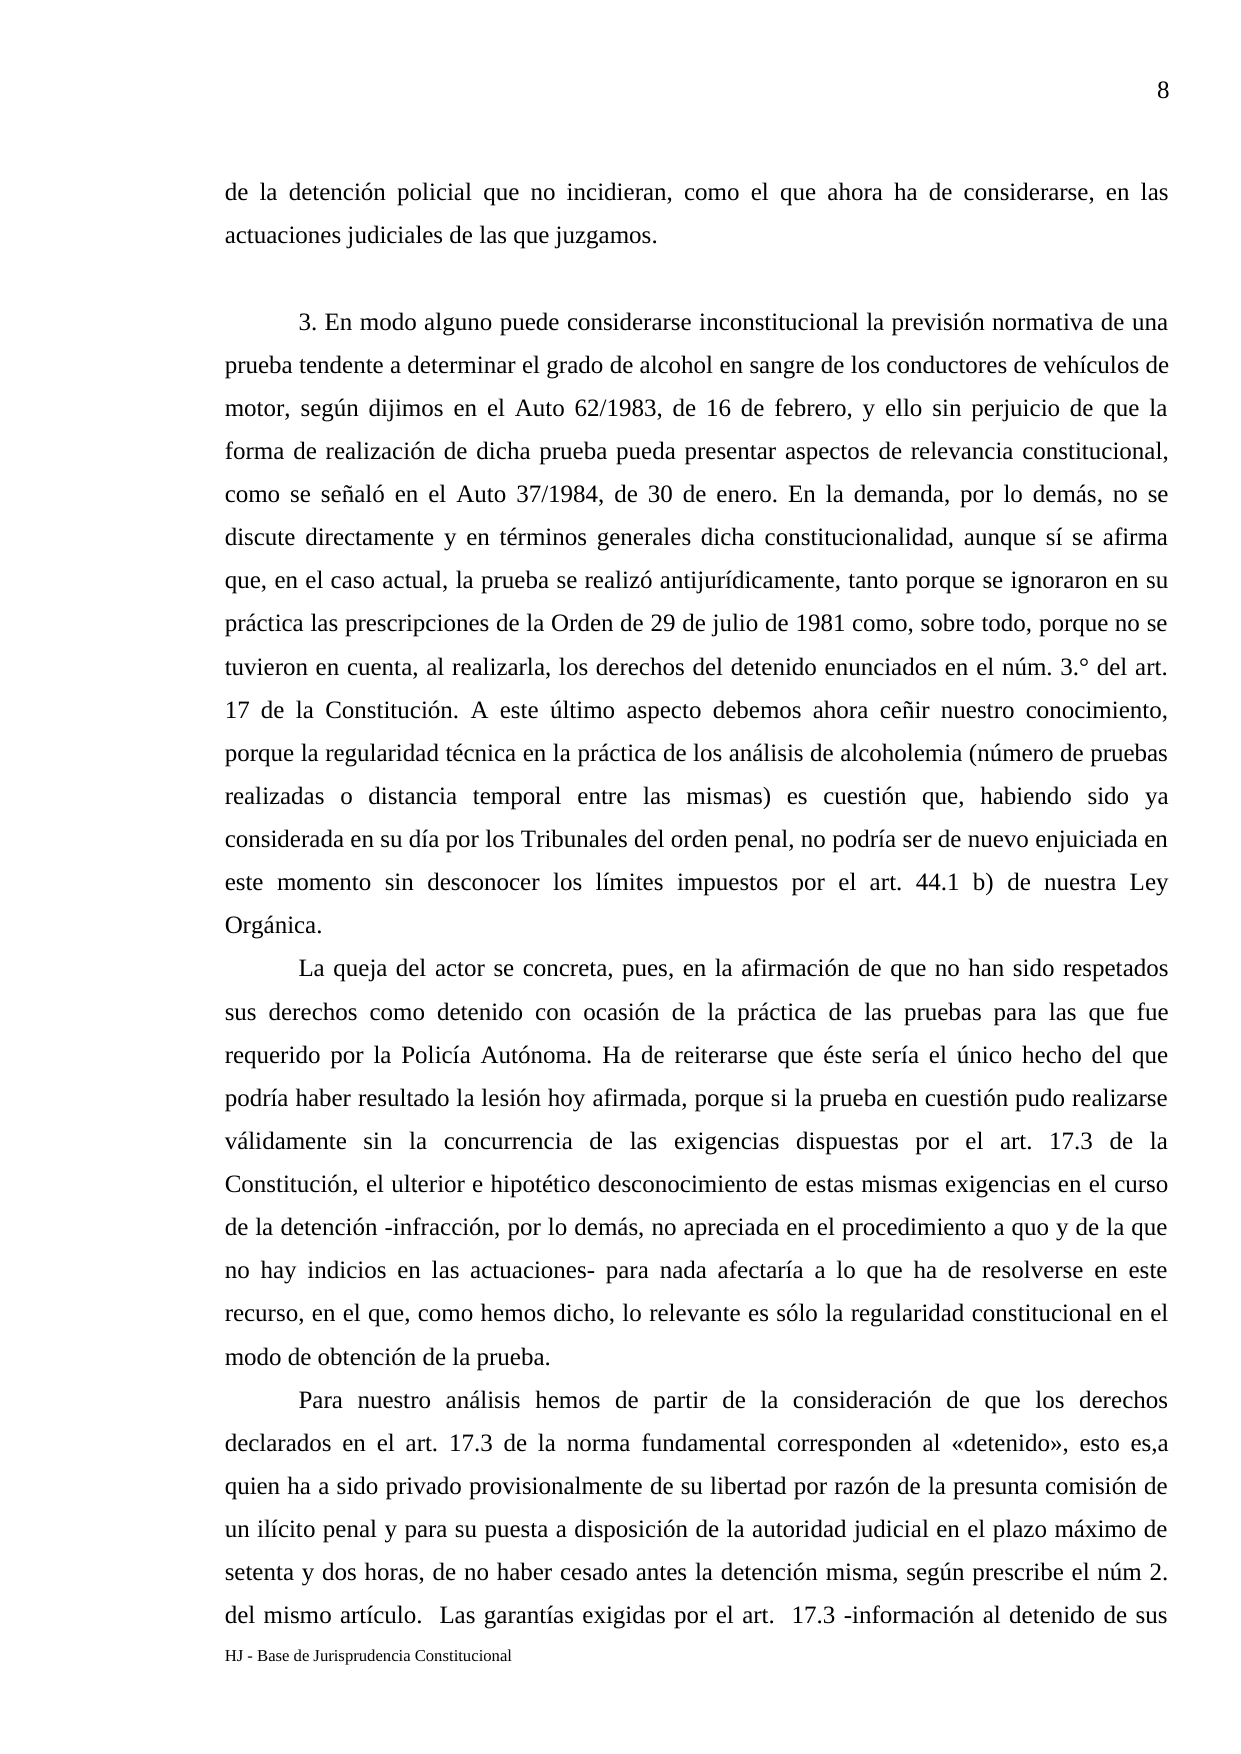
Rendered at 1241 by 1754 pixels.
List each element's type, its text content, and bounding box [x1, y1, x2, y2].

text La queja del actor se concreta, pues, en la afirmación de que no han sido respetados sus derechos como detenido con ocasión de la práctica de las pruebas para las que fue requerido por la Policía Autónoma. Ha de reiterarse que éste sería el único hecho del que podría haber resultado la lesión hoy afirmada, porque si la prueba en cuestión pudo realizarse válidamente sin la concurrencia de las exigencias dispuestas por el art. 17.3 de la Constitución, el ulterior e hipotético desconocimiento de estas mismas exigencias en el curso de la detención -infracción, por lo demás, no apreciada en el procedimiento a quo y de la que no hay indicios en las actuaciones- para nada afectaría a lo que ha de resolverse en este recurso, en el que, como hemos dicho, lo relevante es sólo la regularidad constitucional en el modo de obtención de la prueba. [224, 953, 1169, 1370]
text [224, 177, 1169, 249]
text 3. En modo alguno puede considerarse inconstitucional la previsión normativa de una prueba tendente a determinar el grado de alcohol en sangre de los conductores de vehículos de motor, según dijimos en el Auto 62/1983, de 16 de febrero, y ello sin perjuicio de que la forma de realización de dicha prueba pueda presentar aspectos de relevancia constitucional, como se señaló en el Auto 37/1984, de 30 de enero. En la demanda, por lo demás, no se discute directamente y en términos generales dicha constitucionalidad, aunque sí se afirma que, en el caso actual, la prueba se realizó antijurídicamente, tanto porque se ignoraron en su práctica las prescripciones de la Orden de 29 de julio de 1981 como, sobre todo, porque no se tuvieron en cuenta, al realizarla, los derechos del detenido enunciados en el núm. 3.° del art. 17 de la Constitución. A este último aspecto debemos ahora ceñir nuestro conocimiento, porque la regularidad técnica en la práctica de los análisis de alcoholemia (número de pruebas realizadas o distancia temporal entre las mismas) es cuestión que, habiendo sido ya considerada en su día por los Tribunales del orden penal, no podría ser de nuevo enjuiciada en este momento sin desconocer los límites impuestos por el art. 44.1 b) de nuestra Ley Orgánica. [224, 307, 1169, 939]
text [224, 1385, 1169, 1629]
